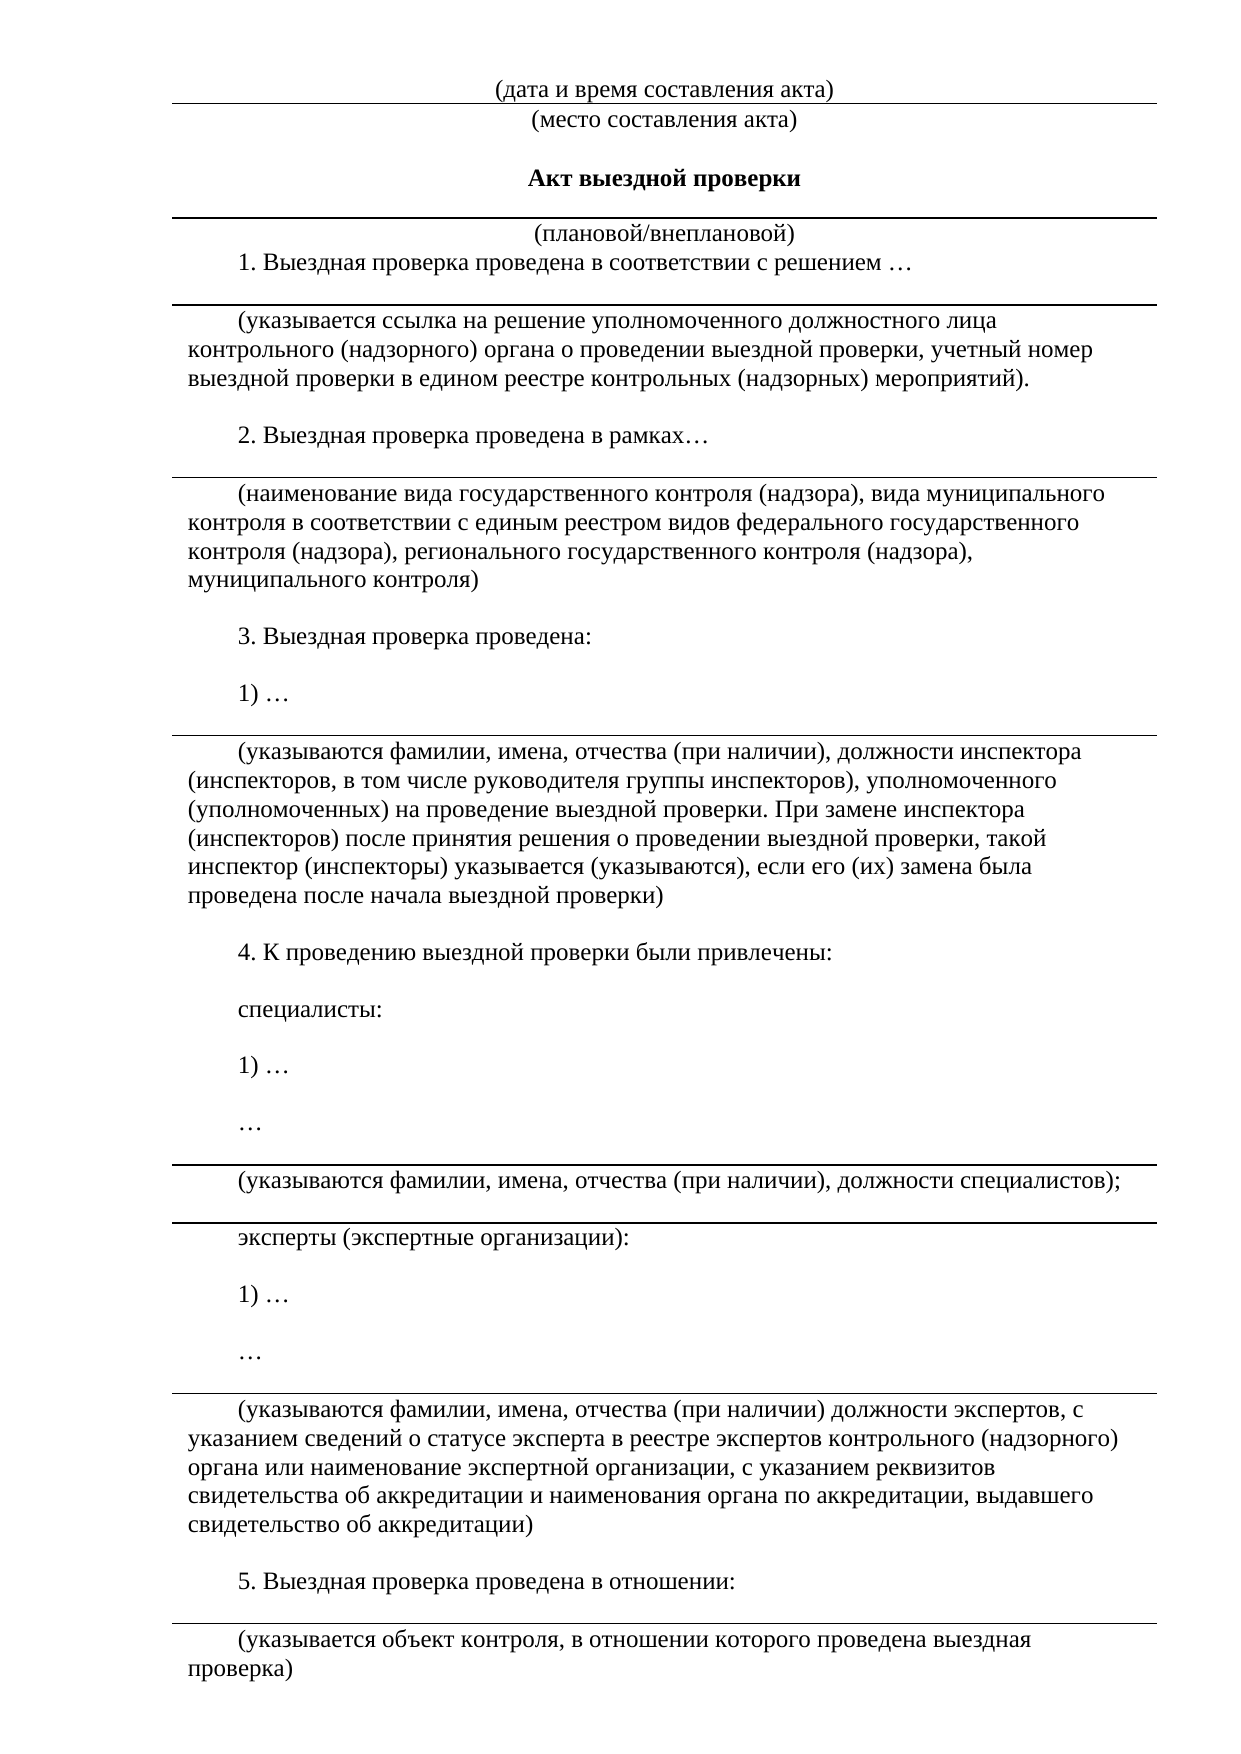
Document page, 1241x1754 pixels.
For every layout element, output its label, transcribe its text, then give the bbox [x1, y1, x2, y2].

table_cell … [172, 1107, 1157, 1164]
table_cell (наименование вида государственного контроля (надзора), вида муниципального контроля в соответствии с единым реестром видов федерального государственного контроля (надзора), регионального государственного контроля (надзора), муниципального контроля) [172, 478, 1157, 621]
table_cell … [172, 1336, 1157, 1393]
table_cell (указывается ссылка на решение уполномоченного должностного лица контрольного (надзорного) органа о проведении выездной проверки, учетный номер выездной проверки в едином реестре контрольных (надзорных) мероприятий). [172, 306, 1157, 420]
table_cell 3. Выездная проверка проведена: [172, 621, 1157, 678]
table_cell (место составления акта) [172, 104, 1157, 133]
table_cell (плановой/внеплановой) [172, 219, 1157, 247]
table_cell 4. К проведению выездной проверки были привлечены: [172, 937, 1157, 994]
table_cell 1) … [172, 1050, 1157, 1107]
table_cell (дата и время составления акта) [172, 74, 1157, 103]
table_cell (указываются фамилии, имена, отчества (при наличии) должности экспертов, с указанием сведений о статусе эксперта в реестре экспертов контрольного (надзорного) органа или наименование экспертной организации, с указанием реквизитов свидетельства об аккредитации и наименования органа по аккредитации, выдавшего свидетельство об аккредитации) [172, 1394, 1157, 1566]
table_cell 2. Выездная проверка проведена в рамках… [172, 420, 1157, 477]
table_cell (указываются фамилии, имена, отчества (при наличии), должности инспектора (инспекторов, в том числе руководителя группы инспекторов), уполномоченного (уполномоченных) на проведение выездной проверки. При замене инспектора (инспекторов) после принятия решения о проведении выездной проверки, такой инспектор (инспекторы) указывается (указываются), если его (их) замена была проведена после начала выездной проверки) [172, 736, 1157, 937]
table_cell эксперты (экспертные организации): [172, 1224, 1157, 1279]
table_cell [172, 1624, 1157, 1682]
table_cell Акт выездной проверки [172, 163, 1157, 217]
table_cell 5. Выездная проверка проведена в отношении: [172, 1566, 1157, 1623]
table_cell 1) … [172, 678, 1157, 735]
table_cell 1. Выездная проверка проведена в соответствии с решением … [172, 247, 1157, 304]
table_cell (указываются фамилии, имена, отчества (при наличии), должности специалистов); [172, 1166, 1157, 1222]
table_cell специалисты: [172, 994, 1157, 1050]
table_cell 1) … [172, 1279, 1157, 1336]
